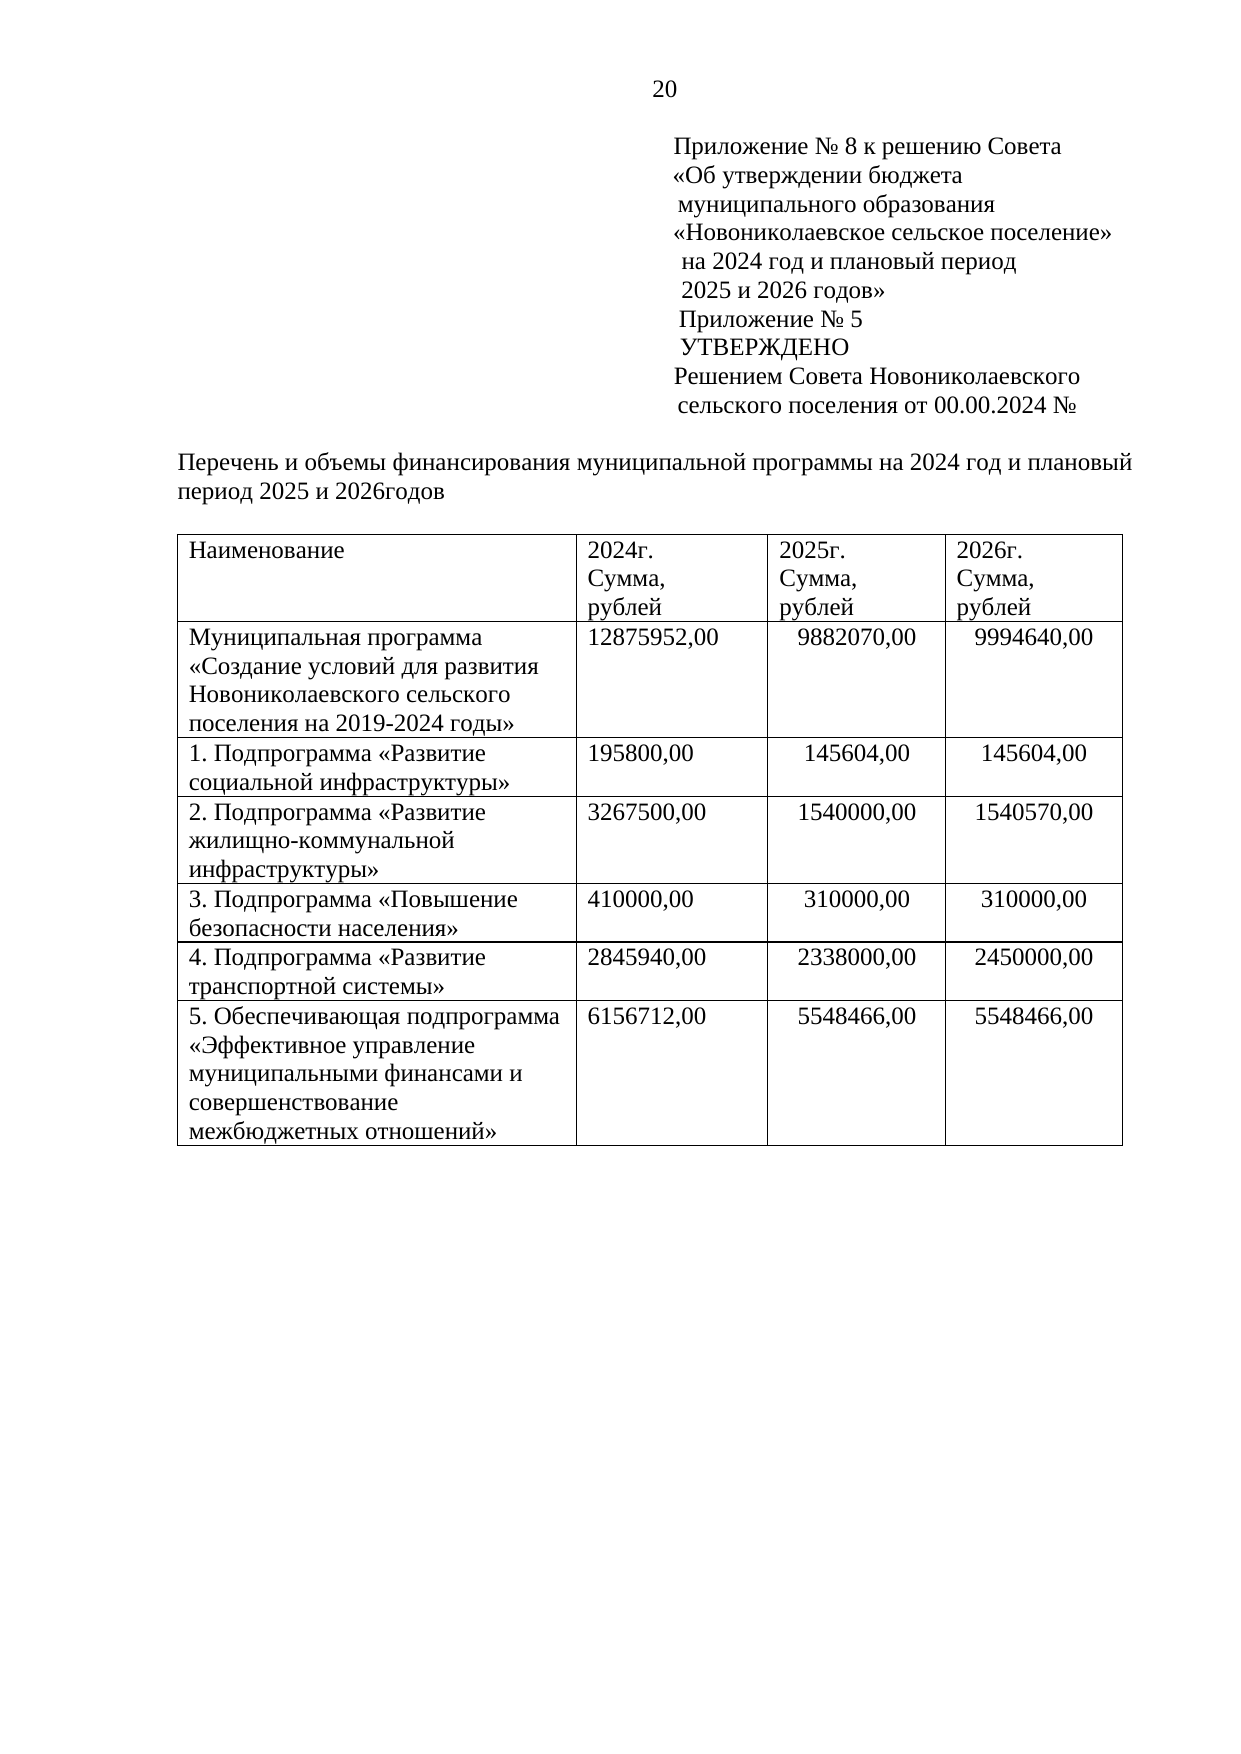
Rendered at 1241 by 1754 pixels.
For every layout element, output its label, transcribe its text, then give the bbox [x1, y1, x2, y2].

table_cell 310000,00 [768, 884, 945, 941]
table_cell 410000,00 [577, 884, 767, 941]
table_cell 2450000,00 [946, 943, 1122, 1000]
table_cell 310000,00 [946, 884, 1122, 941]
table_cell 12875952,00 [577, 622, 767, 737]
table_cell 2845940,00 [577, 943, 767, 1000]
table_cell 5. Обеспечивающая подпрограмма «Эффективное управление муниципальными финансами и совершенствование межбюджетных отношений» [178, 1001, 576, 1145]
table_cell 195800,00 [577, 738, 767, 796]
text «Об утверждении бюджета [177, 160, 1152, 189]
text сельского поселения от 00.00.2024 № [177, 390, 1152, 419]
table_cell 3267500,00 [577, 797, 767, 883]
text 2025 и 2026 годов» [177, 275, 1152, 304]
table_cell 9882070,00 [768, 622, 945, 737]
table_cell 4. Подпрограмма «Развитие транспортной системы» [178, 943, 576, 1000]
text на 2024 год и плановый период [177, 246, 1152, 275]
table_header 2025г. Сумма, рублей [768, 535, 945, 621]
table_header Наименование [178, 535, 576, 621]
text Решением Совета Новониколаевского [177, 361, 1152, 390]
table_cell 1540000,00 [768, 797, 945, 883]
table_cell 145604,00 [768, 738, 945, 796]
table_cell 9994640,00 [946, 622, 1122, 737]
table_cell 1540570,00 [946, 797, 1122, 883]
text муниципального образования [177, 189, 1152, 217]
table_cell 2338000,00 [768, 943, 945, 1000]
table_header 2024г. Сумма, рублей [577, 535, 767, 621]
table_cell 5548466,00 [768, 1001, 945, 1145]
table_cell 5548466,00 [946, 1001, 1122, 1145]
table_cell 1. Подпрограмма «Развитие социальной инфраструктуры» [178, 738, 576, 796]
table_cell Муниципальная программа «Создание условий для развития Новониколаевского сельского поселения на 2019-2024 годы» [178, 622, 576, 737]
text «Новониколаевское сельское поселение» [177, 217, 1152, 246]
text Приложение № 8 к решению Совета [177, 131, 1152, 160]
table_cell 2. Подпрограмма «Развитие жилищно-коммунальной инфраструктуры» [178, 797, 576, 883]
table_cell 3. Подпрограмма «Повышение безопасности населения» [178, 884, 576, 941]
text Приложение № 5 [177, 304, 1152, 332]
table_cell 145604,00 [946, 738, 1122, 796]
table_header 2026г. Сумма, рублей [946, 535, 1122, 621]
text Перечень и объемы финансирования муниципальной программы на 2024 год и плановый период 2025 и 2026годов [177, 447, 1152, 505]
table_cell 6156712,00 [577, 1001, 767, 1145]
text УТВЕРЖДЕНО [177, 332, 1152, 361]
